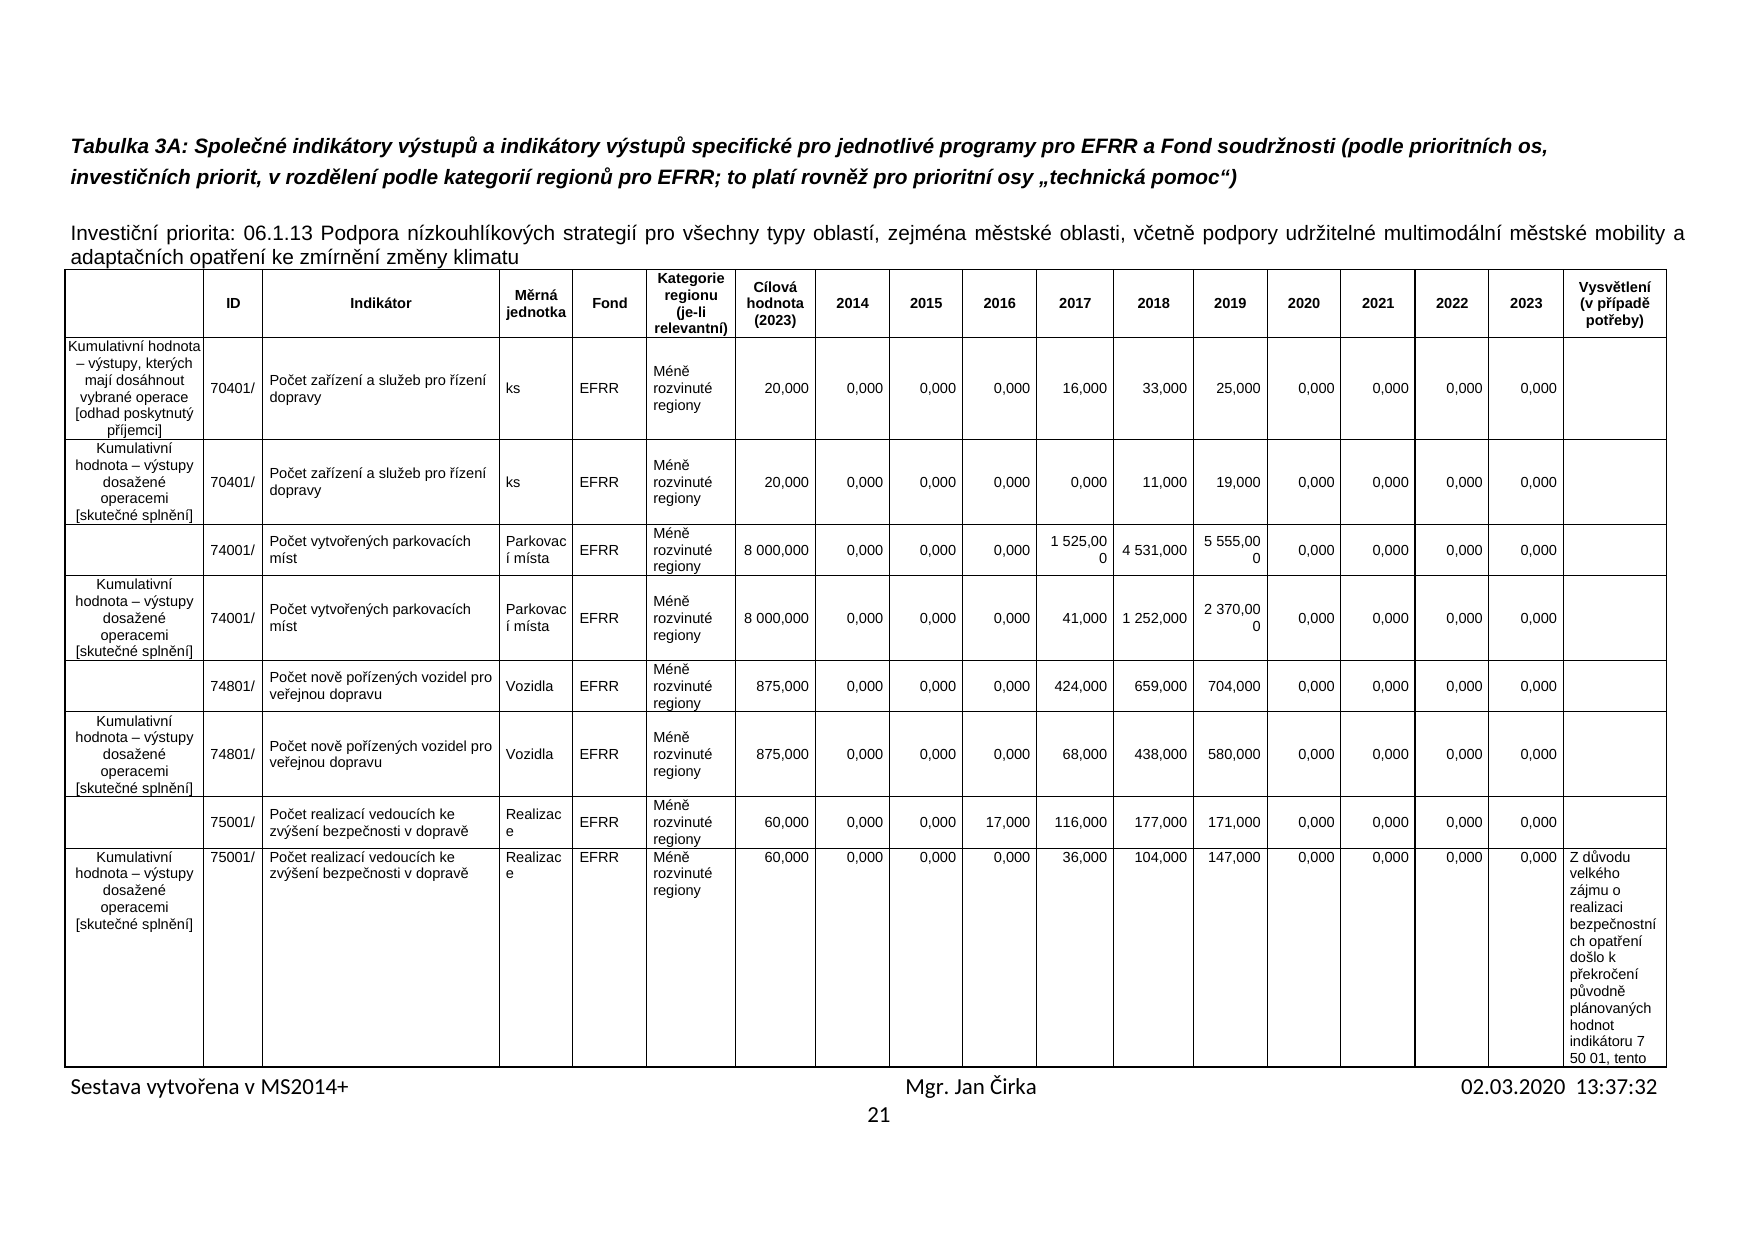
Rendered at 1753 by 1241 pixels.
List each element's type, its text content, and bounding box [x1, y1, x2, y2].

table_header 2014 [816, 270, 889, 337]
table_cell Počet vytvořených parkovacích míst [263, 525, 499, 575]
table_cell 0,000 [963, 576, 1036, 660]
table_cell 147,000 [1194, 849, 1267, 1066]
table_cell 659,000 [1114, 661, 1193, 711]
table_cell 0,000 [890, 712, 962, 796]
table_cell 75001/ [204, 797, 262, 847]
table_cell 171,000 [1194, 797, 1267, 847]
table_cell 438,000 [1114, 712, 1193, 796]
table_header Kategorie regionu (je-li relevantní) [647, 270, 735, 337]
table_cell 0,000 [890, 576, 962, 660]
table_cell 0,000 [890, 661, 962, 711]
table_cell 74001/ [204, 576, 262, 660]
table_header Indikátor [263, 270, 499, 337]
table_cell 0,000 [816, 525, 889, 575]
table_cell 0,000 [1268, 849, 1340, 1066]
table_cell Realizace [500, 849, 572, 1066]
table_cell Počet realizací vedoucích ke zvýšení bezpečnosti v dopravě [263, 849, 499, 1066]
table_cell 0,000 [1416, 849, 1488, 1066]
table_cell 75001/ [204, 849, 262, 1066]
table_header 2018 [1114, 270, 1193, 337]
table_cell 104,000 [1114, 849, 1193, 1066]
table_cell 74801/ [204, 661, 262, 711]
table_cell 424,000 [1037, 661, 1113, 711]
table_header 2023 [1489, 270, 1563, 337]
table_cell 0,000 [1037, 440, 1113, 523]
table_cell 1 252,000 [1114, 576, 1193, 660]
table_cell 0,000 [890, 797, 962, 847]
table_cell 0,000 [1341, 797, 1414, 847]
table_cell 8 000,000 [736, 525, 815, 575]
table_cell 0,000 [1268, 576, 1340, 660]
table_cell 0,000 [816, 440, 889, 523]
table_cell 0,000 [1268, 797, 1340, 847]
table_cell 0,000 [816, 849, 889, 1066]
table_cell Méně rozvinuté regiony [647, 849, 735, 1066]
table_cell 0,000 [890, 525, 962, 575]
table_cell 0,000 [1489, 338, 1563, 439]
table_cell EFRR [573, 797, 646, 847]
table_header Vysvětlení (v případě potřeby) [1564, 270, 1666, 337]
text Tabulka 3A: Společné indikátory výstupů a indikátory výstupů specifické pro jednotlivé programy pro EFRR a Fond soudržnosti (podle prioritních os, investičních priorit, v rozdělení podle kategorií regionů pro EFRR; to platí rovněž pro prioritní osy „technická pomoc“) [70, 134, 1628, 189]
table_cell 68,000 [1037, 712, 1113, 796]
table_cell 0,000 [1416, 797, 1488, 847]
table_cell ks [500, 440, 572, 523]
table_cell 0,000 [1268, 712, 1340, 796]
table_header 2017 [1037, 270, 1113, 337]
table_cell 0,000 [1341, 661, 1414, 711]
table_cell 0,000 [1341, 712, 1414, 796]
table_cell Méně rozvinuté regiony [647, 440, 735, 523]
table_cell 0,000 [1341, 576, 1414, 660]
table_cell Realizace [500, 797, 572, 847]
table_header 2022 [1416, 270, 1488, 337]
table_cell 74001/ [204, 525, 262, 575]
table_cell 0,000 [816, 576, 889, 660]
table_cell [1564, 440, 1666, 523]
table_cell 580,000 [1194, 712, 1267, 796]
table_cell Méně rozvinuté regiony [647, 338, 735, 439]
table_cell EFRR [573, 525, 646, 575]
table_cell 0,000 [890, 849, 962, 1066]
table_cell 0,000 [963, 712, 1036, 796]
table_cell 0,000 [1268, 338, 1340, 439]
table_cell 8 000,000 [736, 576, 815, 660]
table_cell [66, 661, 203, 711]
table_cell 19,000 [1194, 440, 1267, 523]
table_cell [66, 797, 203, 847]
table_cell 0,000 [1416, 338, 1488, 439]
table_cell Kumulativní hodnota – výstupy dosažené operacemi [skutečné splnění] [66, 576, 203, 660]
table_cell 0,000 [1416, 712, 1488, 796]
table_cell [1564, 525, 1666, 575]
table_cell 0,000 [1489, 440, 1563, 523]
table_cell 0,000 [1416, 661, 1488, 711]
table_cell 0,000 [816, 712, 889, 796]
table_cell EFRR [573, 576, 646, 660]
table_cell 875,000 [736, 661, 815, 711]
table_cell Počet nově pořízených vozidel pro veřejnou dopravu [263, 661, 499, 711]
table_cell 60,000 [736, 797, 815, 847]
table_header 2020 [1268, 270, 1340, 337]
table_cell [1564, 576, 1666, 660]
table_cell 4 531,000 [1114, 525, 1193, 575]
table_header 2019 [1194, 270, 1267, 337]
table_header Fond [573, 270, 646, 337]
table_cell 0,000 [1489, 712, 1563, 796]
table_cell Kumulativní hodnota – výstupy dosažené operacemi [skutečné splnění] [66, 440, 203, 523]
table_header [66, 270, 203, 337]
table_cell Vozidla [500, 661, 572, 711]
table_cell 0,000 [963, 338, 1036, 439]
table_cell Vozidla [500, 712, 572, 796]
table_cell 41,000 [1037, 576, 1113, 660]
table_cell 0,000 [963, 849, 1036, 1066]
table_cell Počet realizací vedoucích ke zvýšení bezpečnosti v dopravě [263, 797, 499, 847]
table_cell Kumulativní hodnota – výstupy, kterých mají dosáhnout vybrané operace [odhad poskytnutý příjemci] [66, 338, 203, 439]
table_cell EFRR [573, 661, 646, 711]
table_header ID [204, 270, 262, 337]
table_cell 25,000 [1194, 338, 1267, 439]
table_cell 36,000 [1037, 849, 1113, 1066]
table_cell [1564, 712, 1666, 796]
table_cell 2 370,000 [1194, 576, 1267, 660]
table_cell 60,000 [736, 849, 815, 1066]
table_cell 0,000 [1416, 576, 1488, 660]
table_cell 0,000 [1416, 440, 1488, 523]
table_cell 0,000 [963, 525, 1036, 575]
table_cell 0,000 [963, 440, 1036, 523]
table_cell Počet zařízení a služeb pro řízení dopravy [263, 338, 499, 439]
table_cell Méně rozvinuté regiony [647, 797, 735, 847]
table_cell 0,000 [1268, 525, 1340, 575]
table_cell Méně rozvinuté regiony [647, 712, 735, 796]
table_cell EFRR [573, 712, 646, 796]
table_cell 0,000 [816, 661, 889, 711]
table_header Cílová hodnota (2023) [736, 270, 815, 337]
table_cell 0,000 [1341, 849, 1414, 1066]
table_cell 116,000 [1037, 797, 1113, 847]
table_header 2016 [963, 270, 1036, 337]
table_cell EFRR [573, 338, 646, 439]
table_cell 875,000 [736, 712, 815, 796]
table_cell 0,000 [816, 797, 889, 847]
table_cell 0,000 [890, 338, 962, 439]
table_cell 0,000 [1341, 440, 1414, 523]
table_cell EFRR [573, 849, 646, 1066]
table_cell Méně rozvinuté regiony [647, 576, 735, 660]
table_cell 0,000 [890, 440, 962, 523]
table_cell Méně rozvinuté regiony [647, 661, 735, 711]
text Investiční priorita: 06.1.13 Podpora nízkouhlíkových strategií pro všechny typy oblastí, zejména městské oblasti, včetně podpory udržitelné multimodální městské mobility a adaptačních opatření ke zmírnění změny klimatu [70, 221, 1687, 269]
table_cell Kumulativní hodnota – výstupy dosažené operacemi [skutečné splnění] [66, 849, 203, 1066]
table_cell Počet vytvořených parkovacích míst [263, 576, 499, 660]
table_cell 5 555,000 [1194, 525, 1267, 575]
table_cell 0,000 [1341, 338, 1414, 439]
table_cell 0,000 [1489, 576, 1563, 660]
table_cell 0,000 [1268, 661, 1340, 711]
table_cell 70401/ [204, 338, 262, 439]
table_cell 0,000 [1268, 440, 1340, 523]
table_cell 0,000 [963, 661, 1036, 711]
table_cell Méně rozvinuté regiony [647, 525, 735, 575]
table_cell 0,000 [1416, 525, 1488, 575]
table_cell EFRR [573, 440, 646, 523]
table_cell 0,000 [816, 338, 889, 439]
table_cell Kumulativní hodnota – výstupy dosažené operacemi [skutečné splnění] [66, 712, 203, 796]
table_cell Parkovací místa [500, 525, 572, 575]
table_cell 0,000 [1489, 797, 1563, 847]
table_cell 1 525,000 [1037, 525, 1113, 575]
table_cell [1564, 797, 1666, 847]
table_cell 20,000 [736, 338, 815, 439]
table_cell 17,000 [963, 797, 1036, 847]
table_cell 20,000 [736, 440, 815, 523]
table_cell 0,000 [1489, 661, 1563, 711]
table_cell Parkovací místa [500, 576, 572, 660]
table_header 2021 [1341, 270, 1414, 337]
table_cell 0,000 [1489, 525, 1563, 575]
table_cell 70401/ [204, 440, 262, 523]
table_cell 74801/ [204, 712, 262, 796]
table_header Měrná jednotka [500, 270, 572, 337]
table_cell Počet zařízení a služeb pro řízení dopravy [263, 440, 499, 523]
table_cell 33,000 [1114, 338, 1193, 439]
table_cell [1564, 661, 1666, 711]
table_cell Počet nově pořízených vozidel pro veřejnou dopravu [263, 712, 499, 796]
table_cell ks [500, 338, 572, 439]
table_cell [1564, 338, 1666, 439]
table_cell 704,000 [1194, 661, 1267, 711]
table_cell 16,000 [1037, 338, 1113, 439]
table_header 2015 [890, 270, 962, 337]
table_cell 0,000 [1341, 525, 1414, 575]
table_cell 0,000 [1489, 849, 1563, 1066]
table_cell 177,000 [1114, 797, 1193, 847]
table_cell [66, 525, 203, 575]
table_cell 11,000 [1114, 440, 1193, 523]
